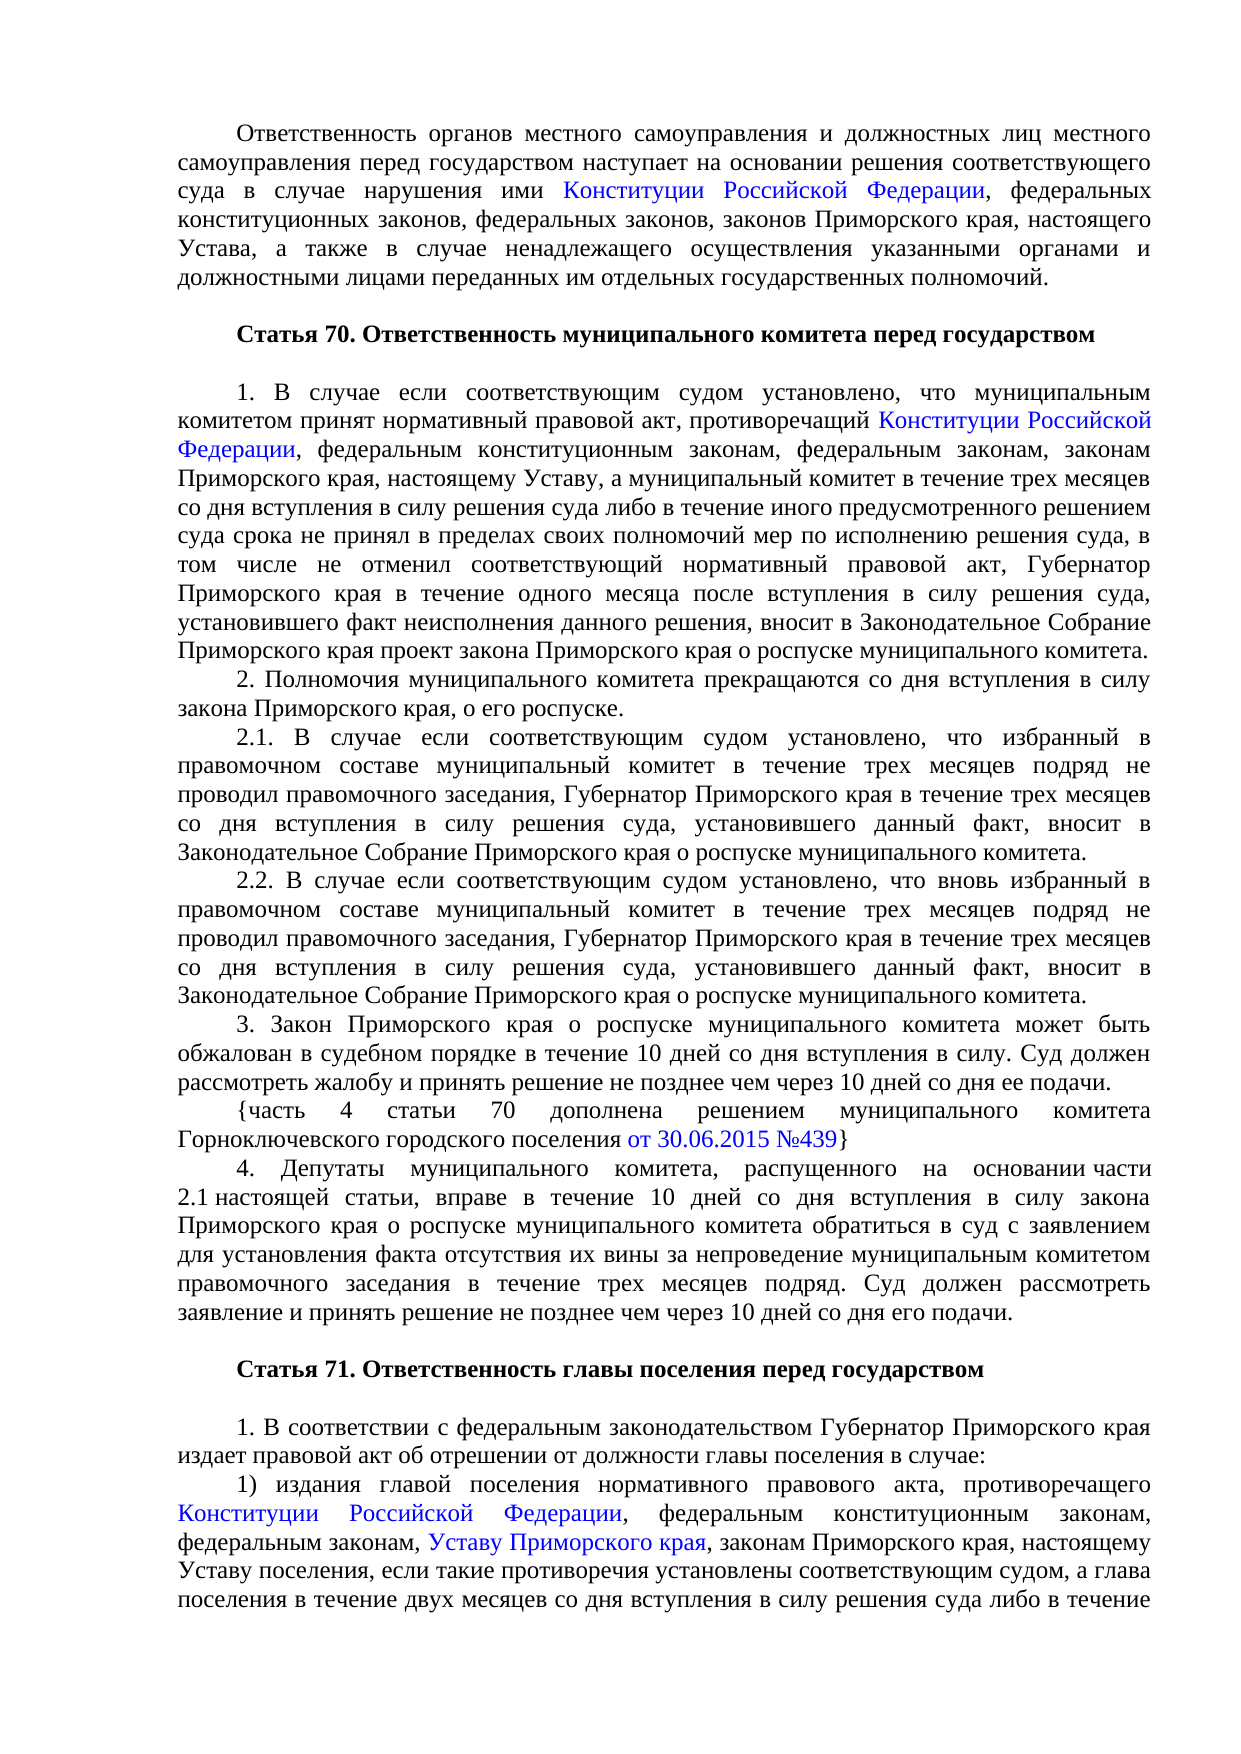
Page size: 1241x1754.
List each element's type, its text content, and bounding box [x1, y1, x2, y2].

text {часть 4 статьи 70 дополнена решением муниципального комитета Горноключевского городского поселения от 30.06.2015 №439} [177, 1096, 1152, 1153]
text 4. Депутаты муниципального комитета, распущенного на основании части 2.1 настоящей статьи, вправе в течение 10 дней со дня вступления в силу закона Приморского края о роспуске муниципального комитета обратиться в суд с заявлением для установления факта отсутствия их вины за непроведение муниципальным комитетом правомочного заседания в течение трех месяцев подряд. Суд должен рассмотреть заявление и принять решение не позднее чем через 10 дней со дня его подачи. [177, 1153, 1152, 1326]
text 2. Полномочия муниципального комитета прекращаются со дня вступления в силу закона Приморского края, о его роспуске. [177, 664, 1152, 722]
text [177, 1469, 1152, 1613]
text Статья 71. Ответственность главы поселения перед государством [177, 1354, 1152, 1383]
text 2.2. В случае если соответствующим судом установлено, что вновь избранный в правомочном составе муниципальный комитет в течение трех месяцев подряд не проводил правомочного заседания, Губернатор Приморского края в течение трех месяцев со дня вступления в силу решения суда, установившего данный факт, вносит в Законодательное Собрание Приморского края о роспуске муниципального комитета. [177, 866, 1152, 1009]
text 2.1. В случае если соответствующим судом установлено, что избранный в правомочном составе муниципальный комитет в течение трех месяцев подряд не проводил правомочного заседания, Губернатор Приморского края в течение трех месяцев со дня вступления в силу решения суда, установившего данный факт, вносит в Законодательное Собрание Приморского края о роспуске муниципального комитета. [177, 722, 1152, 866]
text 1. В соответствии с федеральным законодательством Губернатор Приморского края издает правовой акт об отрешении от должности главы поселения в случае: [177, 1412, 1152, 1469]
text 3. Закон Приморского края о роспуске муниципального комитета может быть обжалован в судебном порядке в течение 10 дней со дня вступления в силу. Суд должен рассмотреть жалобу и принять решение не позднее чем через 10 дней со дня ее подачи. [177, 1009, 1152, 1096]
text Статья 70. Ответственность муниципального комитета перед государством [177, 319, 1152, 348]
text 1. В случае если соответствующим судом установлено, что муниципальным комитетом принят нормативный правовой акт, противоречащий Конституции Российской Федерации, федеральным конституционным законам, федеральным законам, законам Приморского края, настоящему Уставу, а муниципальный комитет в течение трех месяцев со дня вступления в силу решения суда либо в течение иного предусмотренного решением суда срока не принял в пределах своих полномочий мер по исполнению решения суда, в том числе не отменил соответствующий нормативный правовой акт, Губернатор Приморского края в течение одного месяца после вступления в силу решения суда, установившего факт неисполнения данного решения, вносит в Законодательное Собрание Приморского края проект закона Приморского края о роспуске муниципального комитета. [177, 377, 1152, 664]
text Ответственность органов местного самоуправления и должностных лиц местного самоуправления перед государством наступает на основании решения соответствующего суда в случае нарушения ими Конституции Российской Федерации, федеральных конституционных законов, федеральных законов, законов Приморского края, настоящего Устава, а также в случае ненадлежащего осуществления указанными органами и должностными лицами переданных им отдельных государственных полномочий. [177, 118, 1152, 291]
